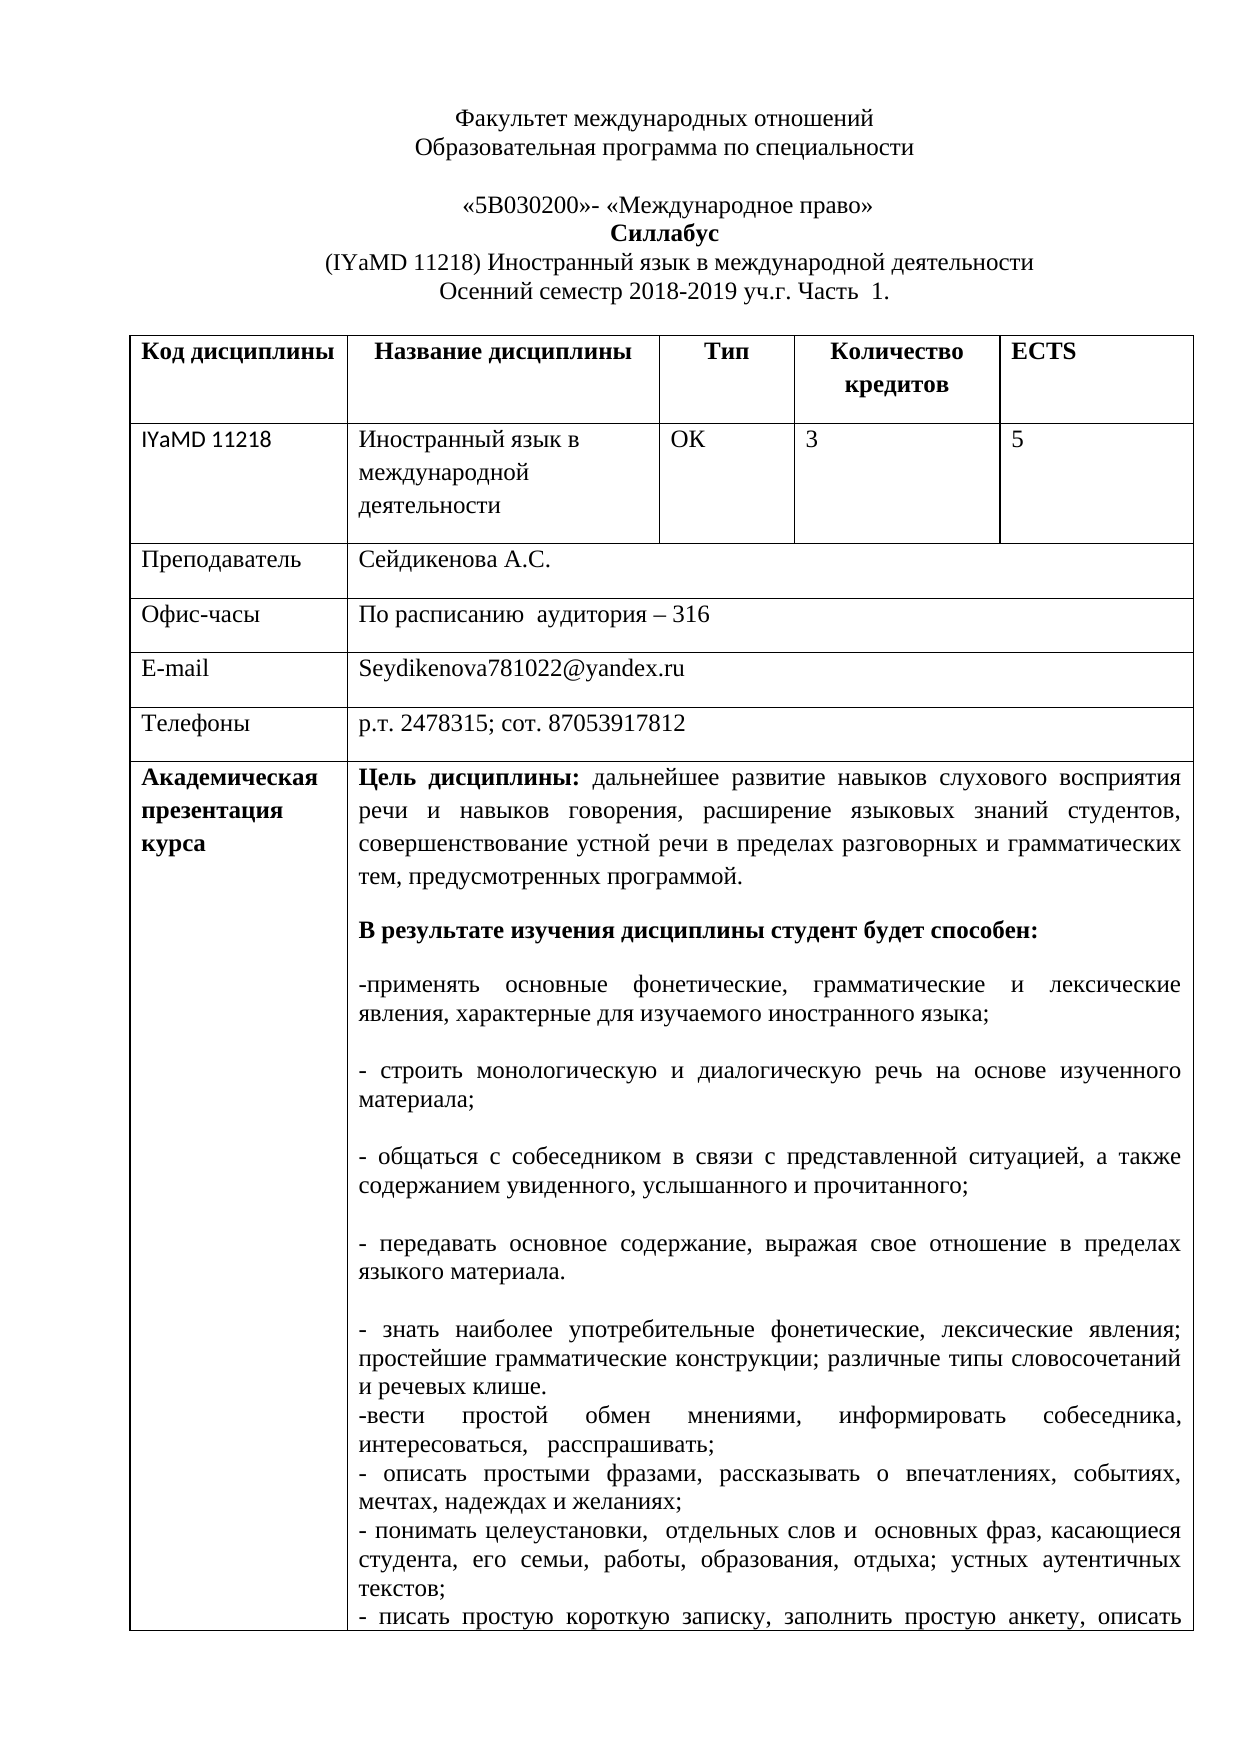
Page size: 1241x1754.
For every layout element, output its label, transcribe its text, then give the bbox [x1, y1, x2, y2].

table_cell Иностранный язык в международной деятельности [348, 424, 659, 543]
text Факультет международных отношений [177, 103, 1152, 132]
table_cell E-mail [131, 653, 347, 707]
table_cell Офис-часы [131, 599, 347, 652]
table_cell 5 [1001, 424, 1193, 543]
table_header Тип [660, 336, 794, 423]
text «5B030200»- «Международное право» [177, 190, 1152, 218]
text Осенний семестр 2018-2019 уч.г. Часть 1. [177, 276, 1152, 305]
table_cell IYaMD 11218 [131, 424, 347, 543]
table_cell Seydikenova781022@yandex.ru [348, 653, 1193, 707]
table_cell По расписанию аудитория – 316 [348, 599, 1193, 652]
text Образовательная программа по специальности [177, 132, 1152, 161]
table_cell Телефоны [131, 708, 347, 761]
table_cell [131, 762, 347, 1630]
table_cell р.т. 2478315; сот. 87053917812 [348, 708, 1193, 761]
table_cell 3 [795, 424, 999, 543]
table_header Количество кредитов [795, 336, 999, 423]
table_header ECTS [1001, 336, 1193, 423]
table_header Код дисциплины [131, 336, 347, 423]
table_cell Сейдикенова А.С. [348, 544, 1193, 598]
text (IYaMD 11218) Иностранный язык в международной деятельности [177, 247, 1152, 276]
table_cell Преподаватель [131, 544, 347, 598]
table_header Название дисциплины [348, 336, 659, 423]
table_cell ОК [660, 424, 794, 543]
text Силлабус [177, 218, 1152, 247]
